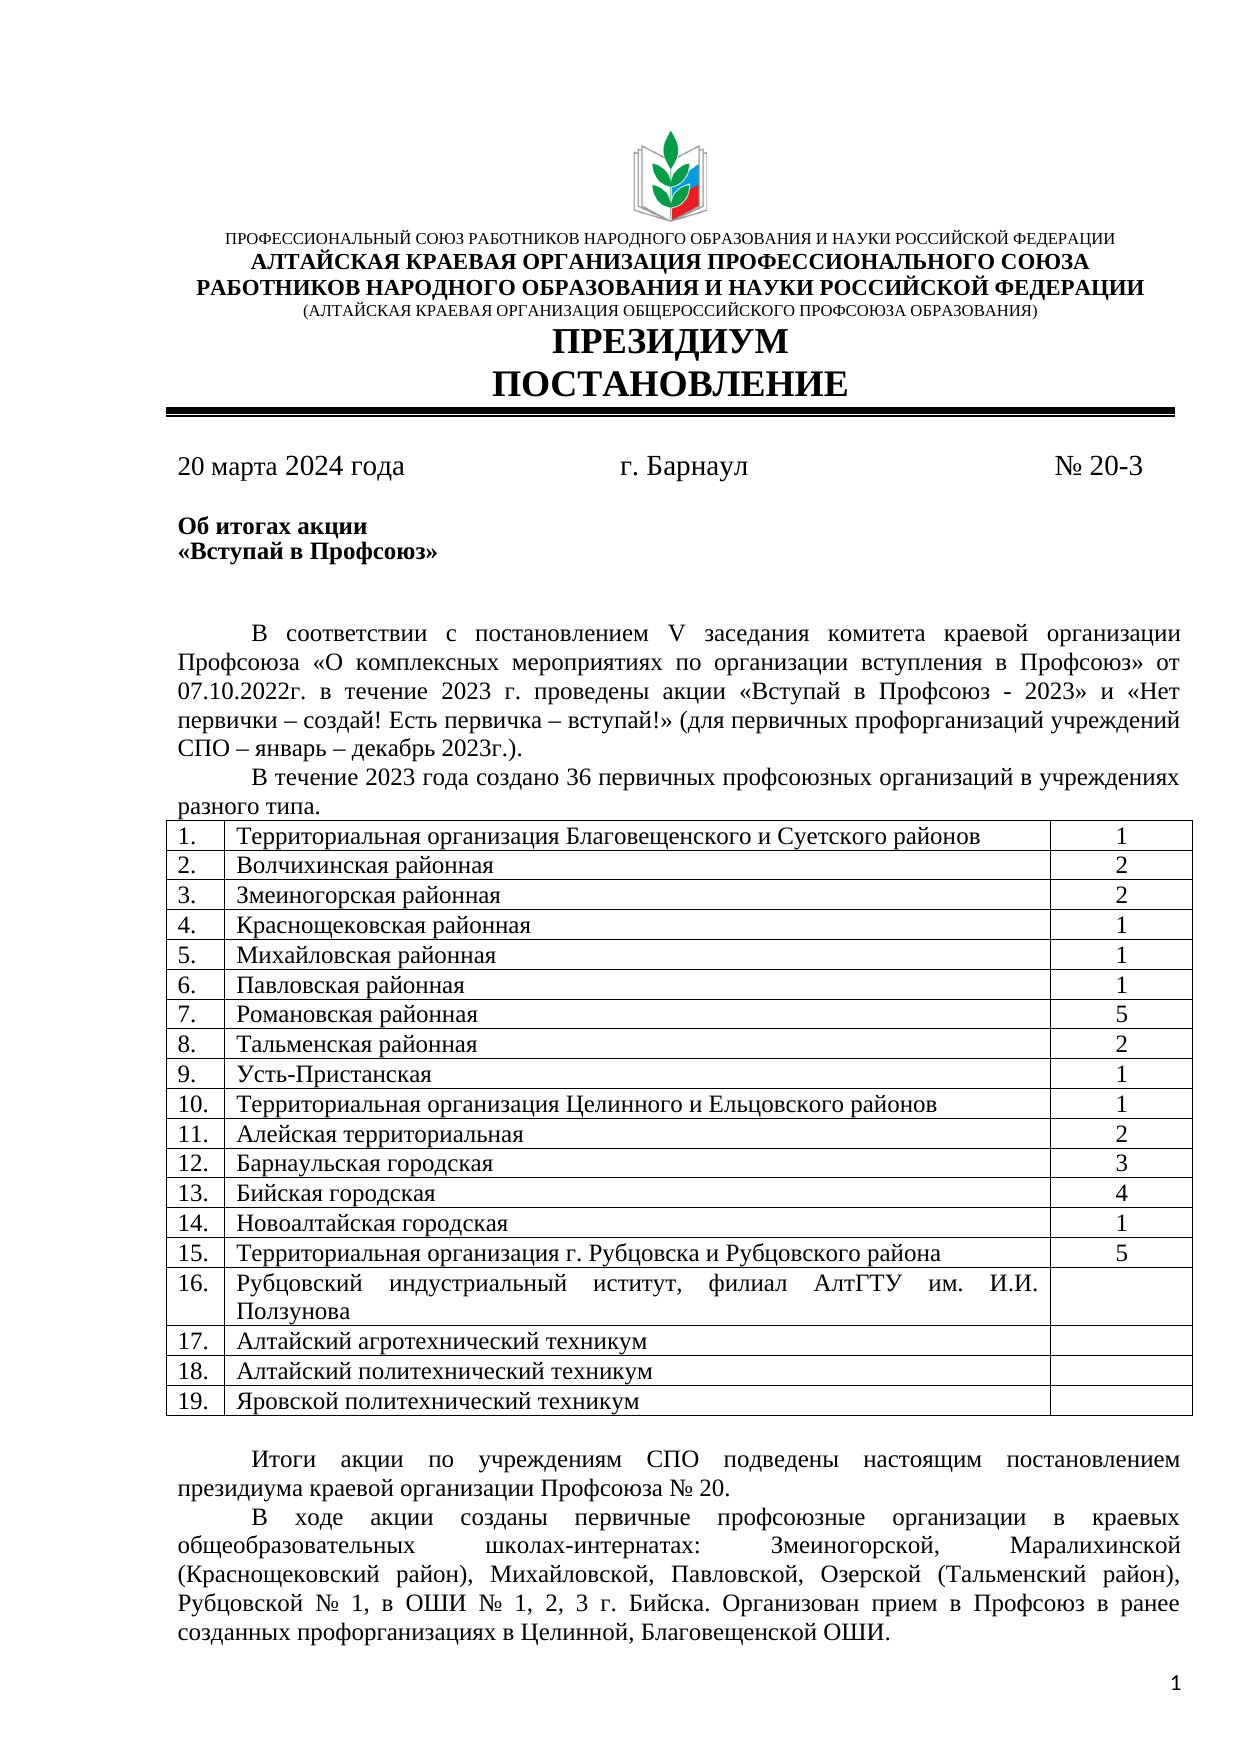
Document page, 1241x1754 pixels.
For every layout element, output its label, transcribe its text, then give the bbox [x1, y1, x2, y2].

table_cell 4. [167, 910, 224, 939]
table_cell 16. [167, 1268, 224, 1325]
table_cell 9. [167, 1059, 224, 1088]
table_cell 3 [1051, 1149, 1192, 1177]
table_cell [1051, 1326, 1192, 1355]
table_cell Территориальная организация г. Рубцовска и Рубцовского района [225, 1238, 1050, 1267]
table_cell Алтайский агротехнический техникум [225, 1326, 1050, 1355]
table_cell 2. [167, 851, 224, 879]
table_cell [1051, 1386, 1192, 1414]
table_cell 1 [1051, 1089, 1192, 1118]
text В соответствии с постановлением V заседания комитета краевой организации Профсоюза «О комплексных мероприятиях по организации вступления в Профсоюз» от 07.10.2022г. в течение 2023 г. проведены акции «Вступай в Профсоюз - 2023» и «Нет первички – создай! Есть первичка – вступай!» (для первичных профорганизаций учреждений СПО – январь – декабрь 2023г.). [177, 618, 1181, 762]
text 20 марта 2024 года г. Барнаул № 20-3 [177, 448, 1181, 481]
table_cell Алейская территориальная [225, 1119, 1050, 1147]
table_header Территориальная организация Благовещенского и Суетского районов [225, 821, 1050, 849]
table_cell Территориальная организация Целинного и Ельцовского районов [225, 1089, 1050, 1118]
table_cell 7. [167, 1000, 224, 1028]
table_cell Бийская городская [225, 1178, 1050, 1207]
picture [633, 129, 708, 222]
table_cell 12. [167, 1149, 224, 1177]
table_cell 8. [167, 1029, 224, 1058]
text Об итогах акции [177, 515, 1181, 540]
table_cell 6. [167, 970, 224, 998]
text Итоги акции по учреждениям СПО подведены настоящим постановлением президиума краевой организации Профсоюза № 20. [177, 1444, 1181, 1502]
table_header 1 [1051, 821, 1192, 849]
table_cell [1051, 1268, 1192, 1325]
table_cell Яровской политехнический техникум [225, 1386, 1050, 1414]
table_cell 1 [1051, 970, 1192, 998]
table_header 1. [167, 821, 224, 849]
table_cell 1 [1051, 910, 1192, 939]
table_cell Волчихинская районная [225, 851, 1050, 879]
table_cell 4 [1051, 1178, 1192, 1207]
table_cell 14. [167, 1208, 224, 1237]
table_cell 2 [1051, 880, 1192, 909]
table_cell 1 [1051, 940, 1192, 969]
table_cell 5. [167, 940, 224, 969]
table_cell 1 [1051, 1059, 1192, 1088]
table_cell 19. [167, 1386, 224, 1414]
table_cell Барнаульская городская [225, 1149, 1050, 1177]
table_cell 2 [1051, 851, 1192, 879]
table_cell Михайловская районная [225, 940, 1050, 969]
table_cell 1 [1051, 1208, 1192, 1237]
table_cell [1051, 1356, 1192, 1385]
table_cell Змеиногорская районная [225, 880, 1050, 909]
table_cell 15. [167, 1238, 224, 1267]
text «Вступай в Профсоюз» [177, 540, 1181, 565]
table_cell 2 [1051, 1029, 1192, 1058]
table_cell Рубцовский индустриальный иститут, филиал АлтГТУ им. И.И. Ползунова [225, 1268, 1050, 1325]
table_cell 18. [167, 1356, 224, 1385]
text В ходе акции созданы первичные профсоюзные организации в краевых общеобразовательных школах-интернатах: Змеиногорской, Маралихинской (Краснощековский район), Михайловской, Павловской, Озерской (Тальменский район), Рубцовской № 1, в ОШИ № 1, 2, 3 г. Бийска. Организован прием в Профсоюз в ранее созданных профорганизациях в Целинной, Благовещенской ОШИ. [177, 1502, 1181, 1646]
table_cell 5 [1051, 1238, 1192, 1267]
table_cell Романовская районная [225, 1000, 1050, 1028]
table_header ПРОФЕССИОНАЛЬНЫЙ СОЮЗ РАБОТНИКОВ НАРОДНОГО ОБРАЗОВАНИЯ И НАУКИ РОССИЙСКОЙ ФЕДЕРАЦИИ АЛТАЙСКАЯ КРАЕВАЯ ОРГАНИЗАЦИЯ ПРОФЕССИОНАЛЬНОГО СОЮЗА РАБОТНИКОВ НАРОДНОГО ОБРАЗОВАНИЯ И НАУКИ РОССИЙСКОЙ ФЕДЕРАЦИИ (АЛТАЙСКАЯ КРАЕВАЯ ОРГАНИЗАЦИЯ ОБЩЕРОССИЙСКОГО ПРОФСОЮЗА ОБРАЗОВАНИЯ) ПРЕЗИДИУМ ПОСТАНОВЛЕНИЕ [166, 129, 1175, 407]
text В течение 2023 года создано 36 первичных профсоюзных организаций в учреждениях разного типа. [177, 762, 1181, 820]
table_cell Усть-Пристанская [225, 1059, 1050, 1088]
table_cell Павловская районная [225, 970, 1050, 998]
table_cell 11. [167, 1119, 224, 1147]
table_cell Новоалтайская городская [225, 1208, 1050, 1237]
table_cell 17. [167, 1326, 224, 1355]
table_cell 2 [1051, 1119, 1192, 1147]
table_cell 10. [167, 1089, 224, 1118]
table_cell 13. [167, 1178, 224, 1207]
table_cell 3. [167, 880, 224, 909]
table_cell Тальменская районная [225, 1029, 1050, 1058]
table_cell 5 [1051, 1000, 1192, 1028]
table_cell Краснощековская районная [225, 910, 1050, 939]
table_cell Алтайский политехнический техникум [225, 1356, 1050, 1385]
